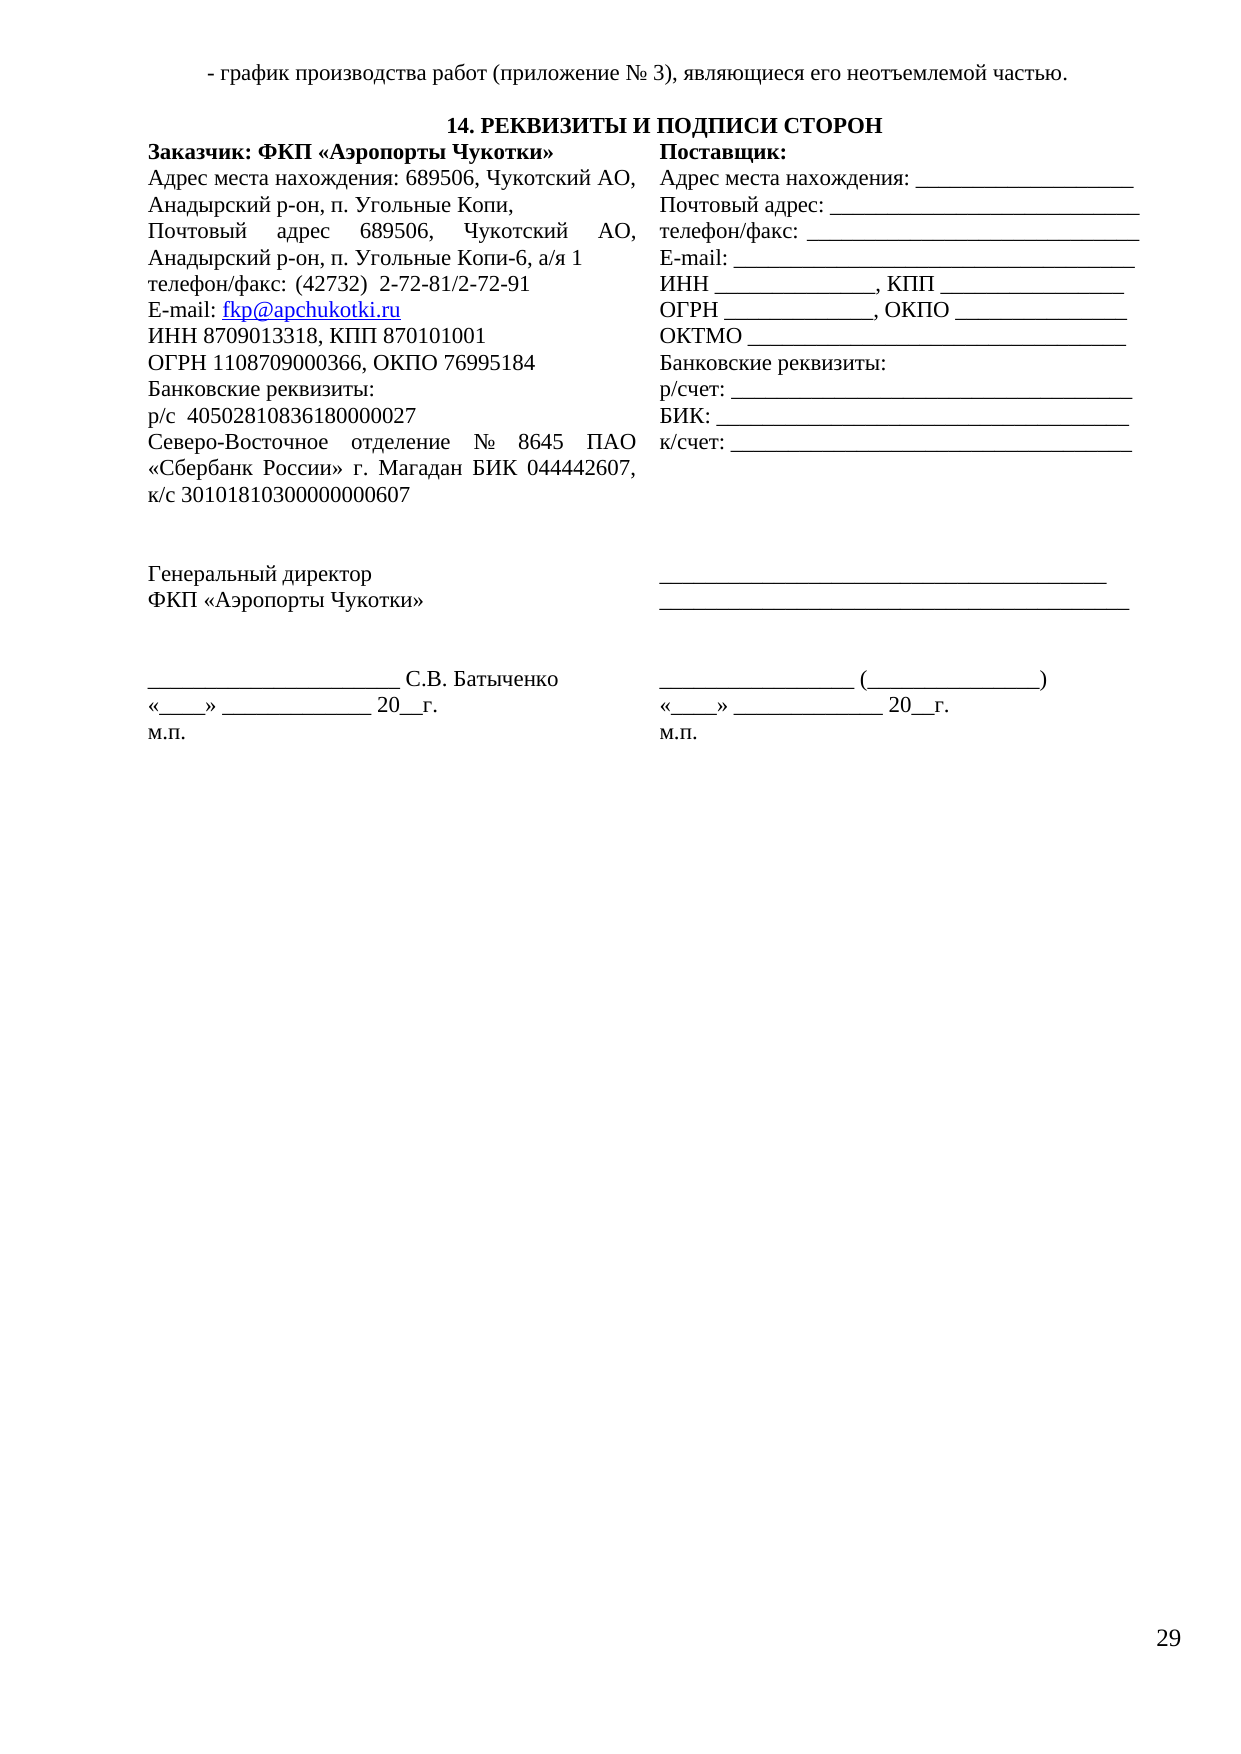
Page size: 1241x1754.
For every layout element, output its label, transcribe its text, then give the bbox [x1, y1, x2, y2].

table_header Поставщик: Адрес места нахождения: ___________________ Почтовый адрес: ___________________________ телефон/факс: _____________________________ E-mail: ___________________________________ ИНН ______________, КПП ________________ ОГРН _____________, ОКПО _______________ ОКТМО _________________________________ Банковские реквизиты: р/счет: ___________________________________ БИК: ____________________________________ к/счет: ___________________________________ _______________________________________ _________________________________________ _________________ (_______________) «____» _____________ 20__г. м.п. [648, 138, 1154, 744]
text 14. Реквизиты и подписи Сторон [148, 112, 1181, 138]
text - график производства работ (приложение № 3), являющиеся его неотъемлемой частью. [148, 59, 1181, 85]
table_header Заказчик: ФКП «Аэропорты Чукотки» Адрес места нахождения: 689506, Чукотский АО, Анадырский р-он, п. Угольные Копи, Почтовый адрес 689506, Чукотский АО, Анадырский р-он, п. Угольные Копи-6, а/я 1 телефон/факс: (42732) 2-72-81/2-72-91 E-mail: fkp@apchukotki.ru ИНН 8709013318, КПП 870101001 ОГРН 1108709000366, ОКПО 76995184 Банковские реквизиты: р/с 40502810836180000027 Северо-Восточное отделение № 8645 ПАО «Сбербанк России» г. Магадан БИК 044442607, к/с 30101810300000000607 Генеральный директор ФКП «Аэропорты Чукотки» ______________________ С.В. Батыченко «____» _____________ 20__г. м.п. [136, 138, 648, 744]
